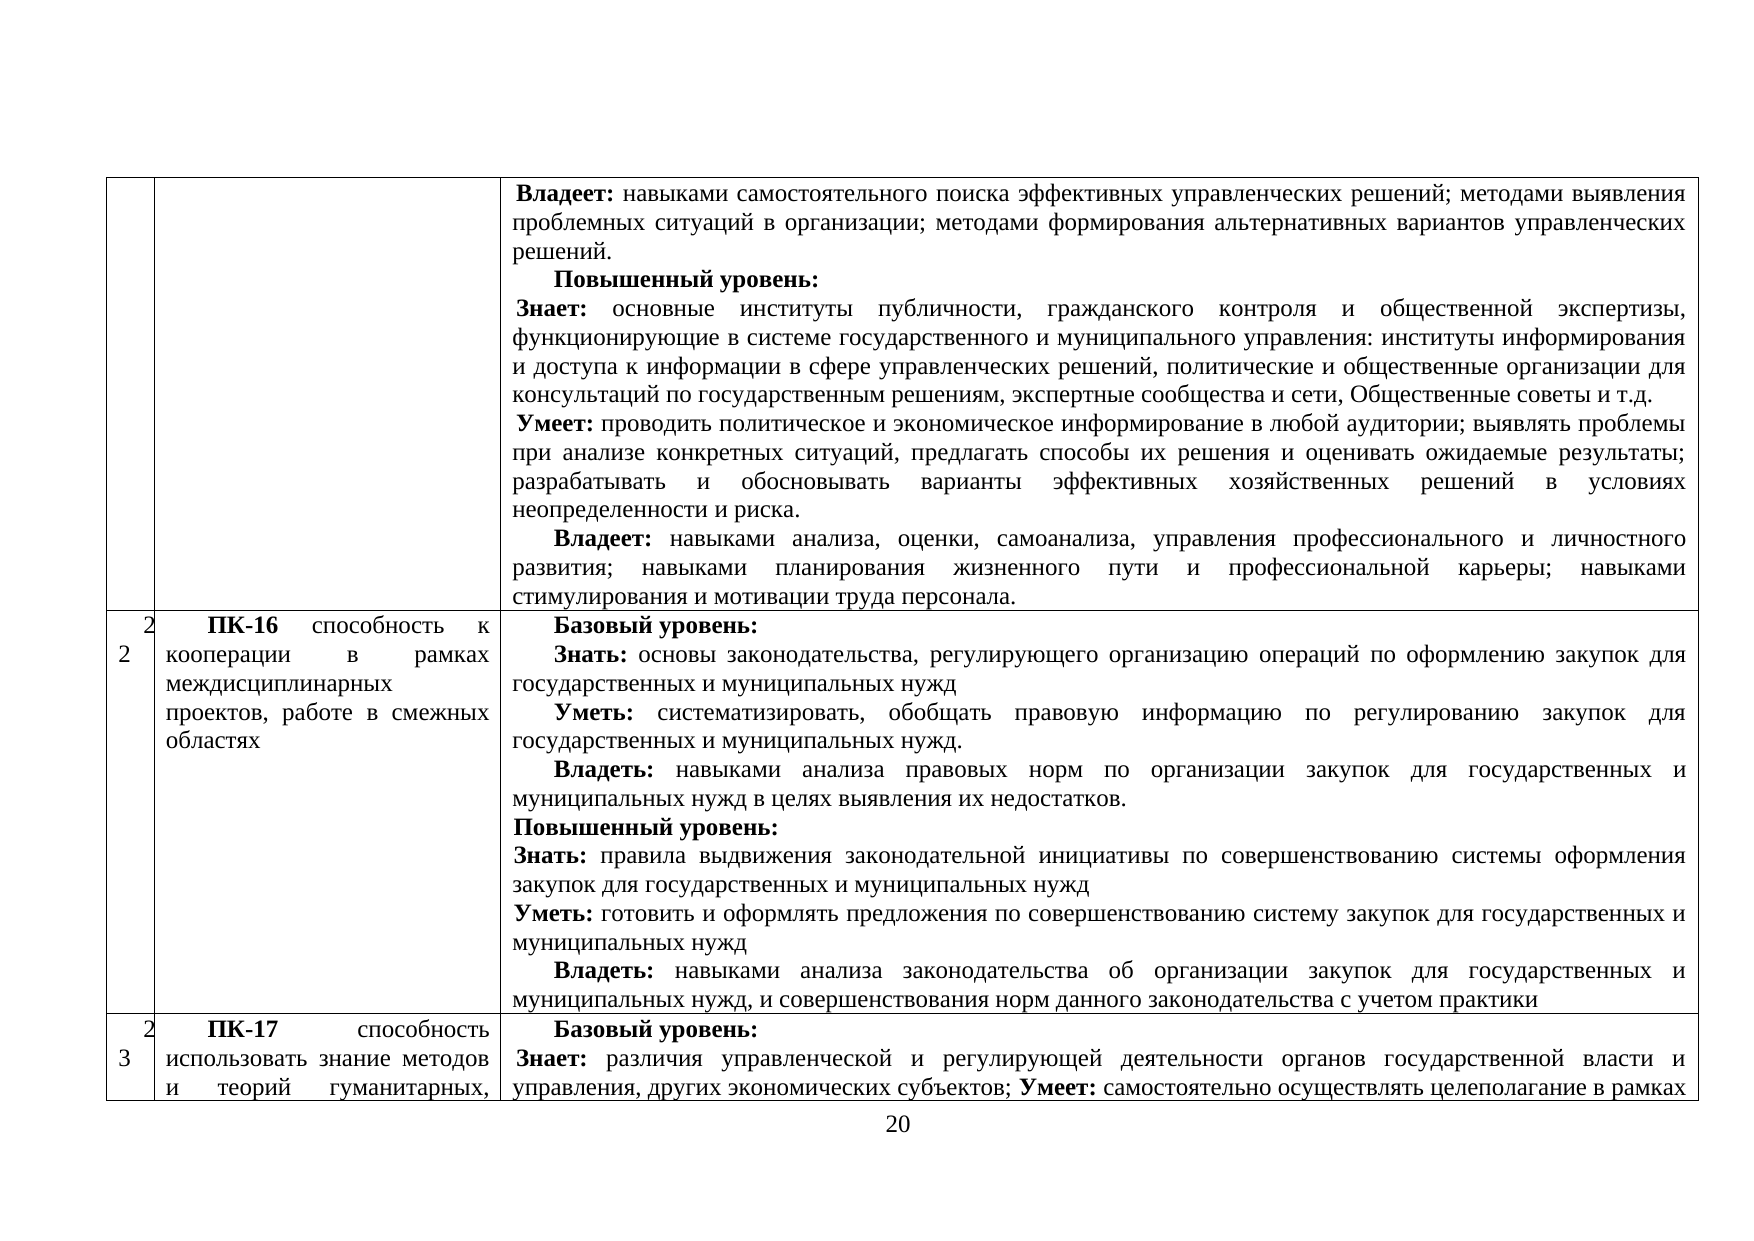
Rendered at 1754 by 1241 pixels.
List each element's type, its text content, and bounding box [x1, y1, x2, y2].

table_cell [155, 178, 500, 609]
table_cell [501, 178, 1698, 609]
table_cell 23 [107, 1014, 154, 1100]
table_cell Базовый уровень: Знать: основы законодательства, регулирующего организацию операций по оформлению закупок для государственных и муниципальных нужд Уметь: систематизировать, обобщать правовую информацию по регулированию закупок для государственных и муниципальных нужд. Владеть: навыками анализа правовых норм по организации закупок для государственных и муниципальных нужд в целях выявления их недостатков. Повышенный уровень: Знать: правила выдвижения законодательной инициативы по совершенствованию системы оформления закупок для государственных и муниципальных нужд Уметь: готовить и оформлять предложения по совершенствованию систему закупок для государственных и муниципальных нужд Владеть: навыками анализа законодательства об организации закупок для государственных и муниципальных нужд, и совершенствования норм данного законодательства с учетом практики [501, 611, 1698, 1013]
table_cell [501, 1014, 1698, 1100]
table_cell 22 [107, 611, 154, 1013]
table_cell 21 [107, 178, 154, 609]
table_cell ПК-16 способность к кооперации в рамках междисциплинарных проектов, работе в смежных областях [155, 611, 500, 1013]
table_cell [155, 1014, 500, 1100]
